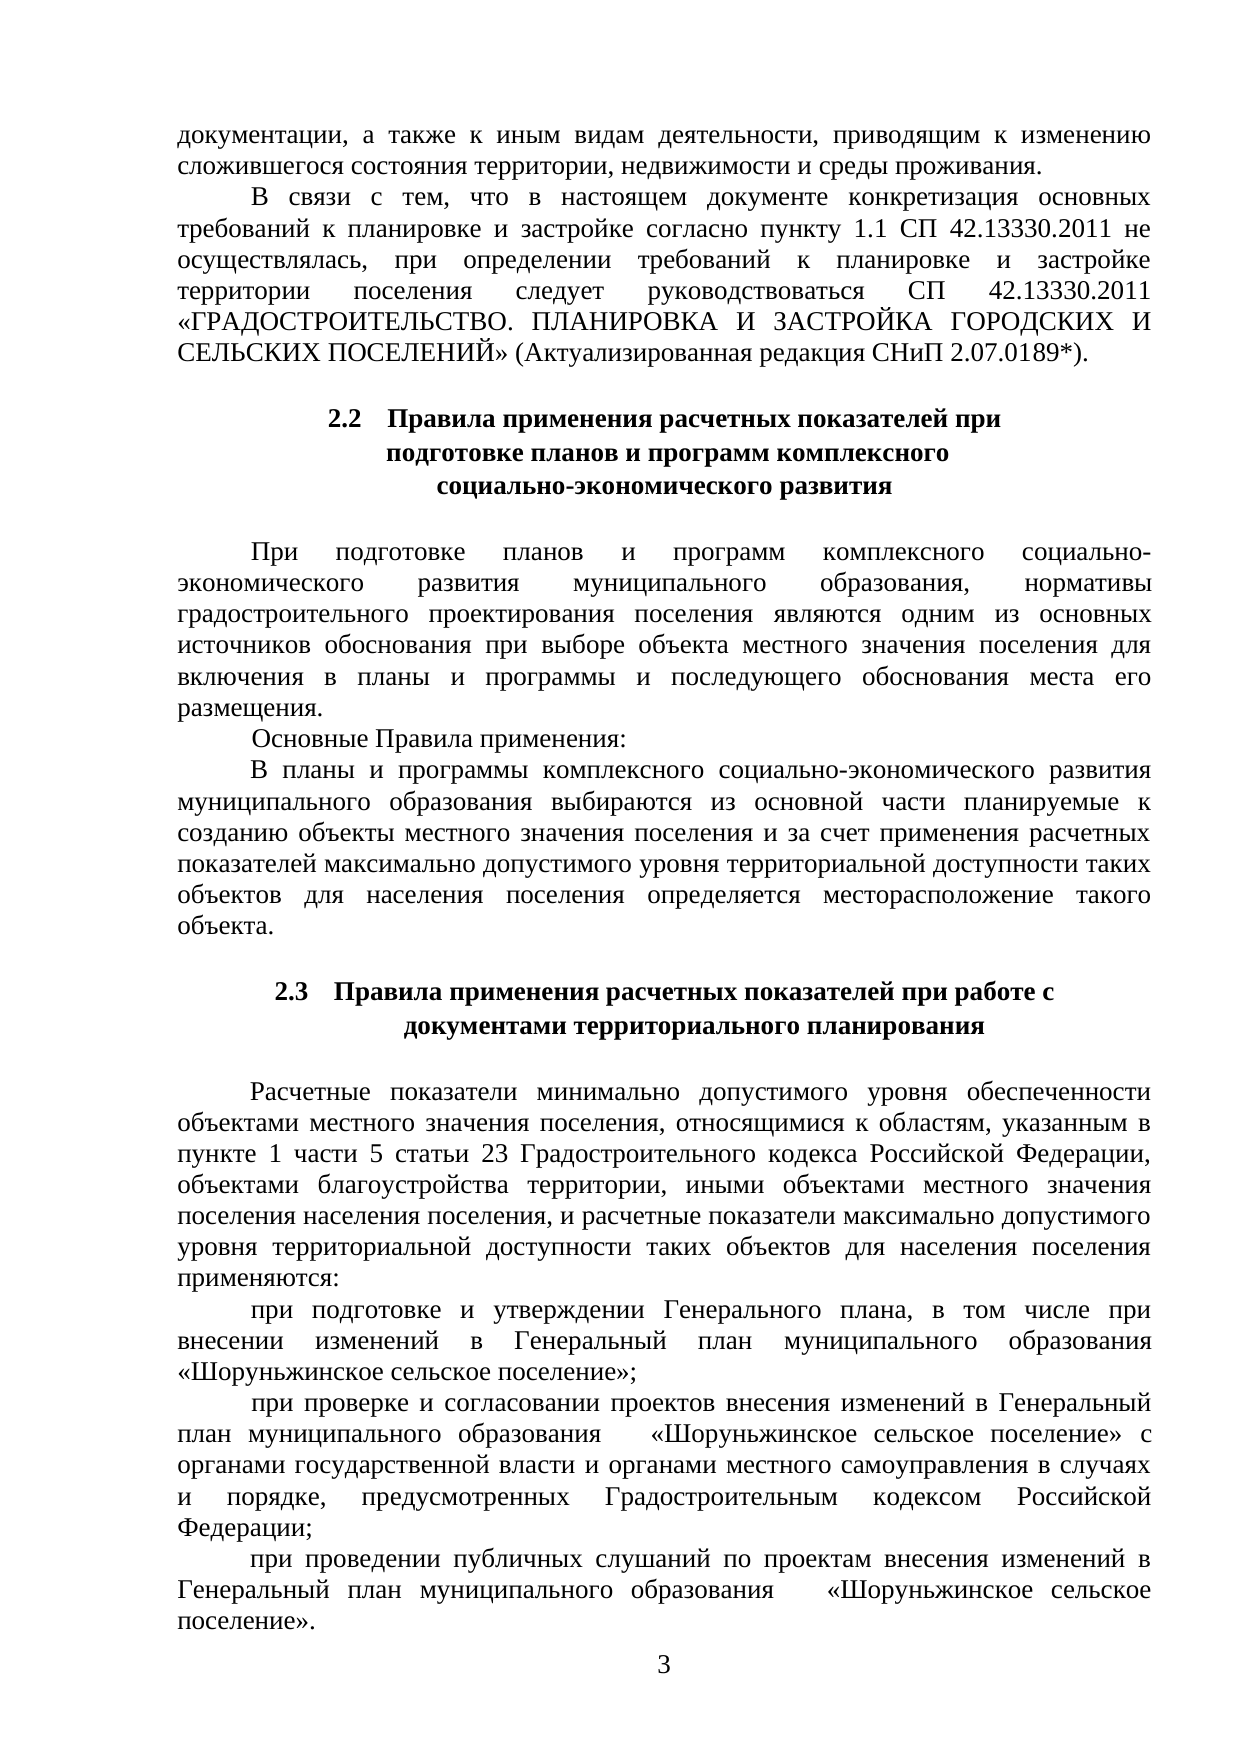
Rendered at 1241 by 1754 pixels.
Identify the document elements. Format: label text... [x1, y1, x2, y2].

text При подготовке планов и программ комплексного социально-экономического развития муниципального образования, нормативы градостроительного проектирования поселения являются одним из основных источников обоснования при выборе объекта местного значения поселения для включения в планы и программы и последующего обоснования места его размещения. [177, 535, 1152, 722]
text Основные Правила применения: [251, 722, 1152, 754]
text при подготовке и утверждении Генерального плана, в том числе при внесении изменений в Генеральный план муниципального образования «Шоруньжинское сельское поселение»; [177, 1293, 1152, 1386]
text при проверке и согласовании проектов внесения изменений в Генеральный план муниципального образования «Шоруньжинское сельское поселение» с органами государственной власти и органами местного самоуправления в случаях и порядке, предусмотренных Градостроительным кодексом Российской Федерации; [177, 1386, 1152, 1542]
text 2.2 Правила применения расчетных показателей при [177, 401, 1152, 434]
text Расчетные показатели минимально допустимого уровня обеспеченности объектами местного значения поселения, относящимися к областям, указанным в пункте 1 части 5 статьи 23 Градостроительного кодекса Российской Федерации, объектами благоустройства территории, иными объектами местного значения поселения населения поселения, и расчетные показатели максимально допустимого уровня территориальной доступности таких объектов для населения поселения применяются: [177, 1075, 1152, 1293]
text В планы и программы комплексного социально-экономического развития муниципального образования выбираются из основной части планируемые к созданию объекты местного значения поселения и за счет применения расчетных показателей максимально допустимого уровня территориальной доступности таких объектов для населения поселения определяется месторасположение такого объекта. [177, 754, 1152, 941]
text при проведении публичных слушаний по проектам внесения изменений в Генеральный план муниципального образования «Шоруньжинское сельское поселение». [177, 1542, 1152, 1635]
text подготовке планов и программ комплексного [177, 434, 1152, 468]
text В связи с тем, что в настоящем документе конкретизация основных требований к планировке и застройке согласно пункту 1.1 СП 42.13330.2011 не осуществлялась, при определении требований к планировке и застройке территории поселения следует руководствоваться СП 42.13330.2011 «ГРАДОСТРОИТЕЛЬСТВО. ПЛАНИРОВКА И ЗАСТРОЙКА ГОРОДСКИХ И СЕЛЬСКИХ ПОСЕЛЕНИЙ» (Актуализированная редакция СНиП 2.07.0189*). [177, 181, 1152, 367]
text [177, 118, 1152, 181]
text социально-экономического развития [177, 468, 1152, 502]
text 2.3 Правила применения расчетных показателей при работе с документами территориального планирования [177, 974, 1152, 1041]
